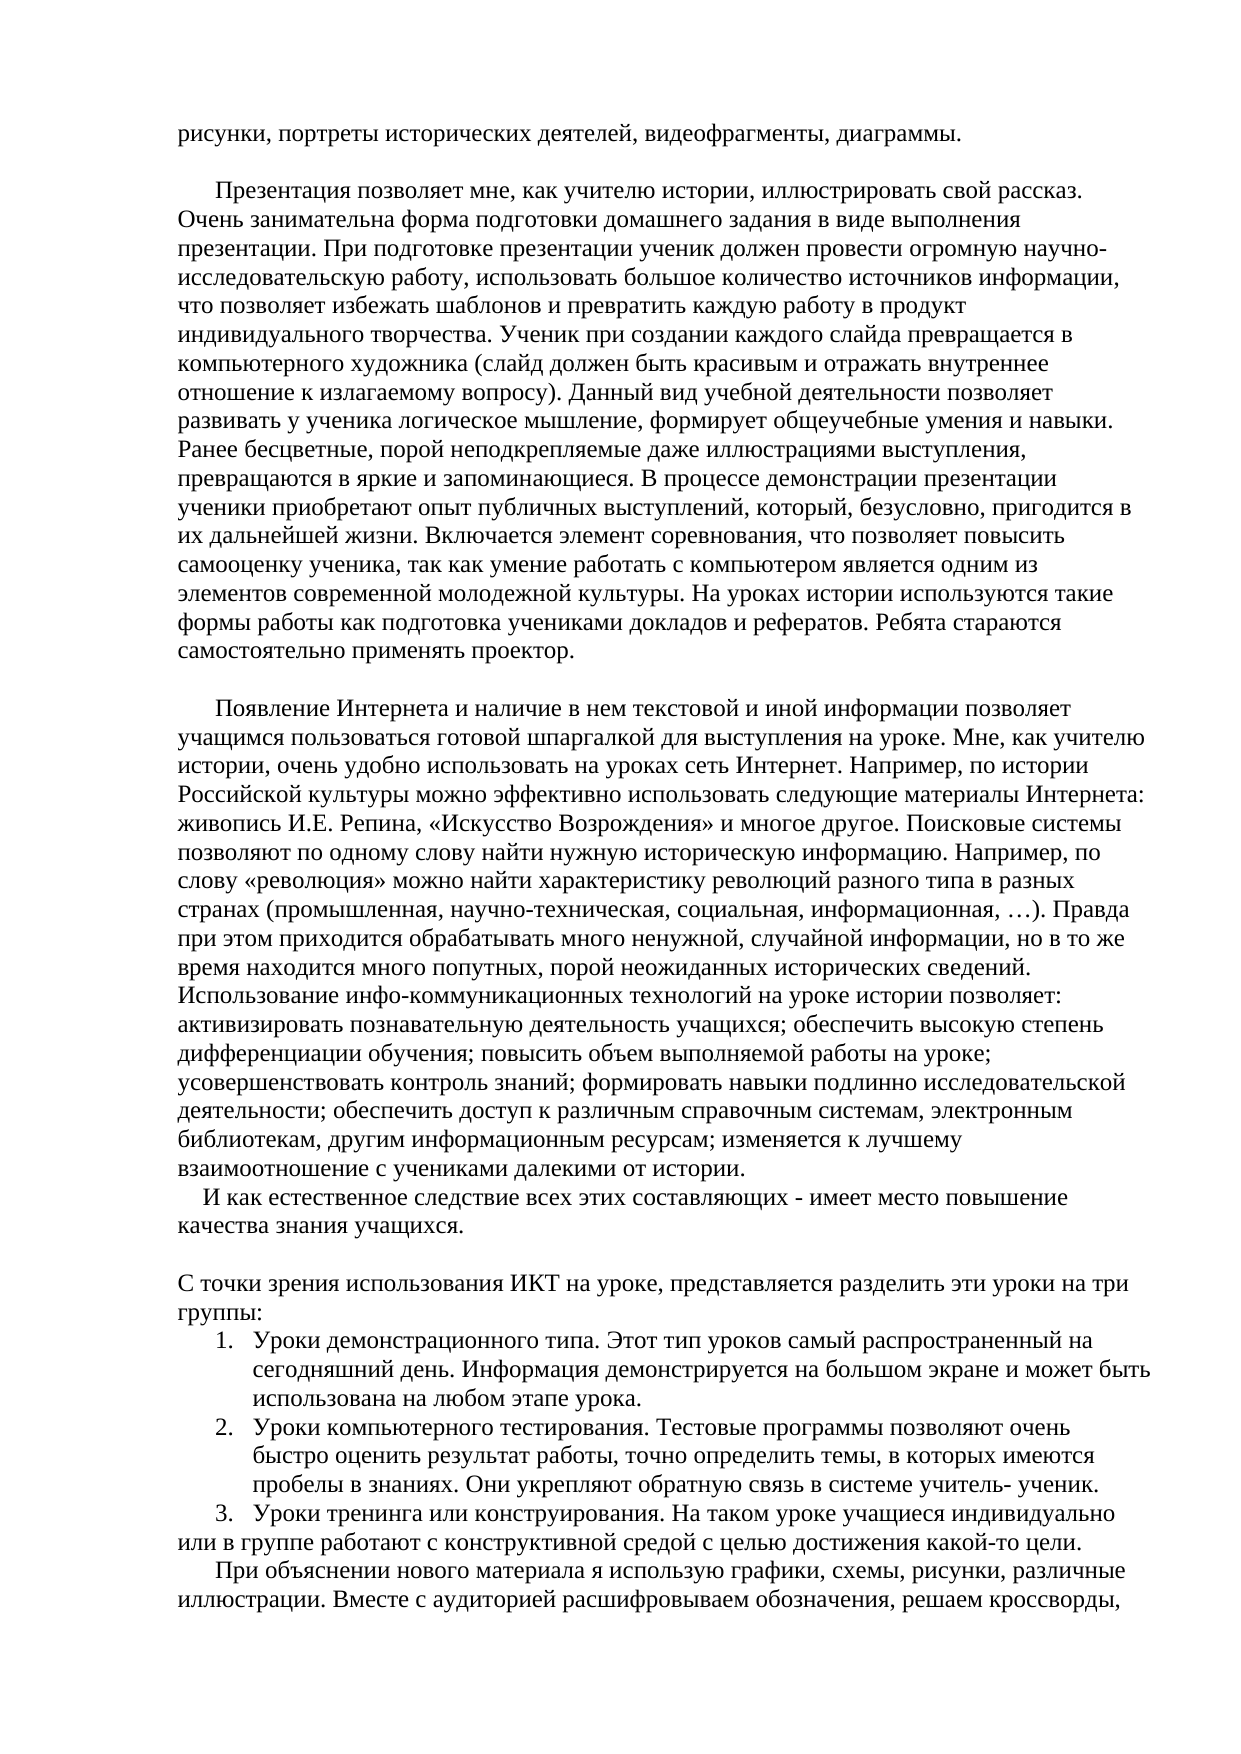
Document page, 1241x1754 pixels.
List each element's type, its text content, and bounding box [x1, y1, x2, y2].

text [177, 118, 1152, 1326]
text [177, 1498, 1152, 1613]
list Уроки демонстрационного типа. Этот тип уроков самый распространенный на сегодняшний день. Информация демонстрируется на большом экране и может быть использована на любом этапе урока. [215, 1326, 1152, 1412]
list Уроки компьютерного тестирования. Тестовые программы позволяют очень быстро оценить результат работы, точно определить темы, в которых имеются пробелы в знаниях. Они укрепляют обратную связь в системе учитель- ученик. [215, 1412, 1152, 1498]
